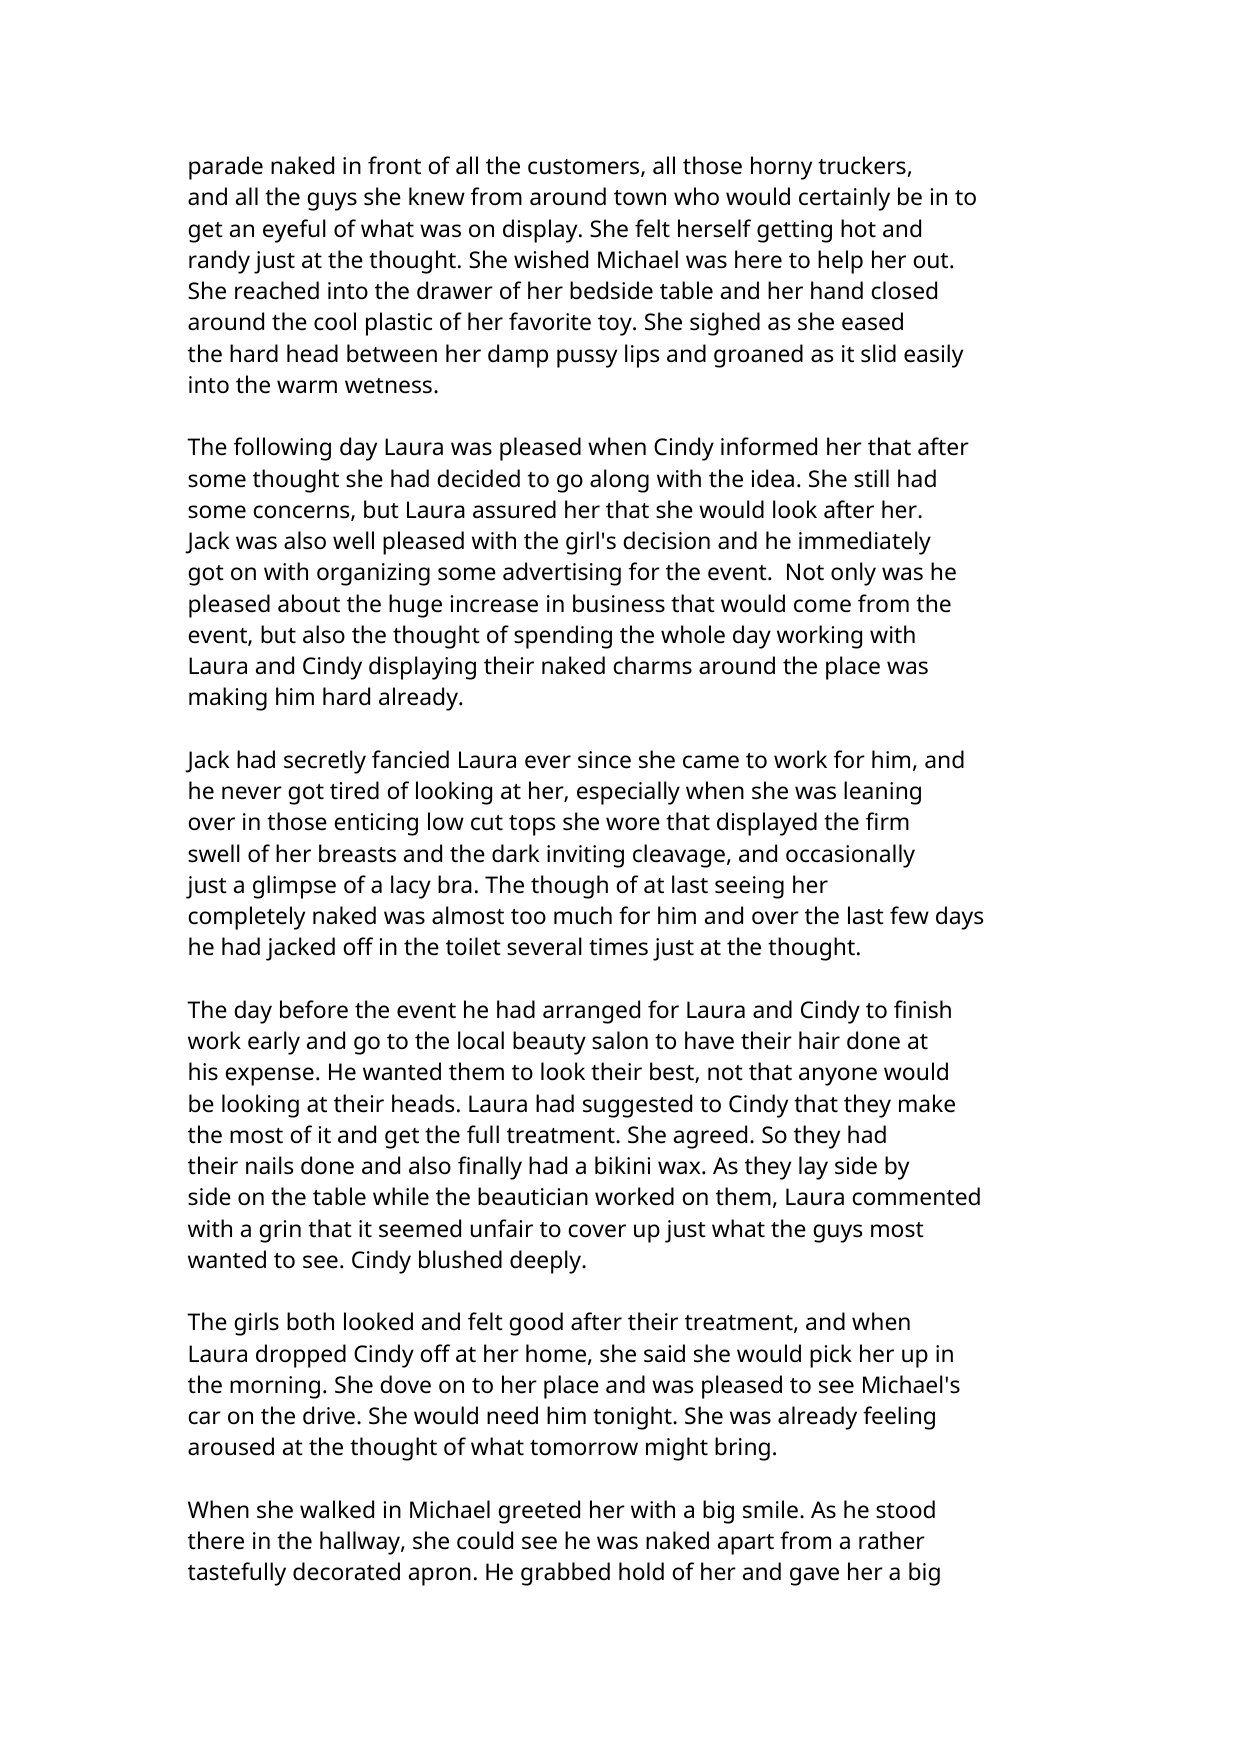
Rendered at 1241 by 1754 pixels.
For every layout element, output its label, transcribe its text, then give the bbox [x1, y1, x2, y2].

text into the warm wetness. [187, 369, 1053, 400]
text tastefully decorated apron. He grabbed hold of her and gave her a big [187, 1556, 1053, 1587]
text get an eyeful of what was on display. She felt herself getting hot and [187, 212, 1053, 244]
text the most of it and get the full treatment. She agreed. So they had [187, 1119, 1053, 1150]
text Jack had secretly fancied Laura ever since she came to work for him, and [187, 744, 1053, 775]
text swell of her breasts and the dark inviting cleavage, and occasionally [187, 837, 1053, 869]
text Laura dropped Cindy off at her home, she said she would pick her up in [187, 1337, 1053, 1369]
text The girls both looked and felt good after their treatment, and when [187, 1306, 1053, 1337]
text some concerns, but Laura assured her that she would look after her. [187, 494, 1053, 525]
text wanted to see. Cindy blushed deeply. [187, 1244, 1053, 1275]
text some thought she had decided to go along with the idea. She still had [187, 462, 1053, 494]
text work early and go to the local beauty salon to have their hair done at [187, 1025, 1053, 1056]
text parade naked in front of all the customers, all those horny truckers, [187, 150, 1053, 181]
text got on with organizing some advertising for the event. Not only was he [187, 556, 1053, 587]
text be looking at their heads. Laura had suggested to Cindy that they make [187, 1087, 1053, 1119]
text he had jacked off in the toilet several times just at the thought. [187, 931, 1053, 962]
text the morning. She dove on to her place and was pleased to see Michael's [187, 1369, 1053, 1400]
text his expense. He wanted them to look their best, not that anyone would [187, 1056, 1053, 1087]
text When she walked in Michael greeted her with a big smile. As he stood [187, 1494, 1053, 1525]
text The following day Laura was pleased when Cindy informed her that after [187, 431, 1053, 462]
text car on the drive. She would need him tonight. She was already feeling [187, 1400, 1053, 1431]
text their nails done and also finally had a bikini wax. As they lay side by [187, 1150, 1053, 1181]
text just a glimpse of a lacy bra. The though of at last seeing her [187, 869, 1053, 900]
text the hard head between her damp pussy lips and groaned as it slid easily [187, 337, 1053, 369]
text randy just at the thought. She wished Michael was here to help her out. [187, 244, 1053, 275]
text making him hard already. [187, 681, 1053, 712]
text with a grin that it seemed unfair to cover up just what the guys most [187, 1212, 1053, 1244]
text over in those enticing low cut tops she wore that displayed the firm [187, 806, 1053, 837]
text and all the guys she knew from around town who would certainly be in to [187, 181, 1053, 212]
text side on the table while the beautician worked on them, Laura commented [187, 1181, 1053, 1212]
text around the cool plastic of her favorite toy. She sighed as she eased [187, 306, 1053, 337]
text completely naked was almost too much for him and over the last few days [187, 900, 1053, 931]
text he never got tired of looking at her, especially when she was leaning [187, 775, 1053, 806]
text She reached into the drawer of her bedside table and her hand closed [187, 275, 1053, 306]
text aroused at the thought of what tomorrow might bring. [187, 1431, 1053, 1462]
text Laura and Cindy displaying their naked charms around the place was [187, 650, 1053, 681]
text pleased about the huge increase in business that would come from the [187, 587, 1053, 619]
text there in the hallway, she could see he was naked apart from a rather [187, 1525, 1053, 1556]
text Jack was also well pleased with the girl's decision and he immediately [187, 525, 1053, 556]
text event, but also the thought of spending the whole day working with [187, 619, 1053, 650]
text The day before the event he had arranged for Laura and Cindy to finish [187, 994, 1053, 1025]
